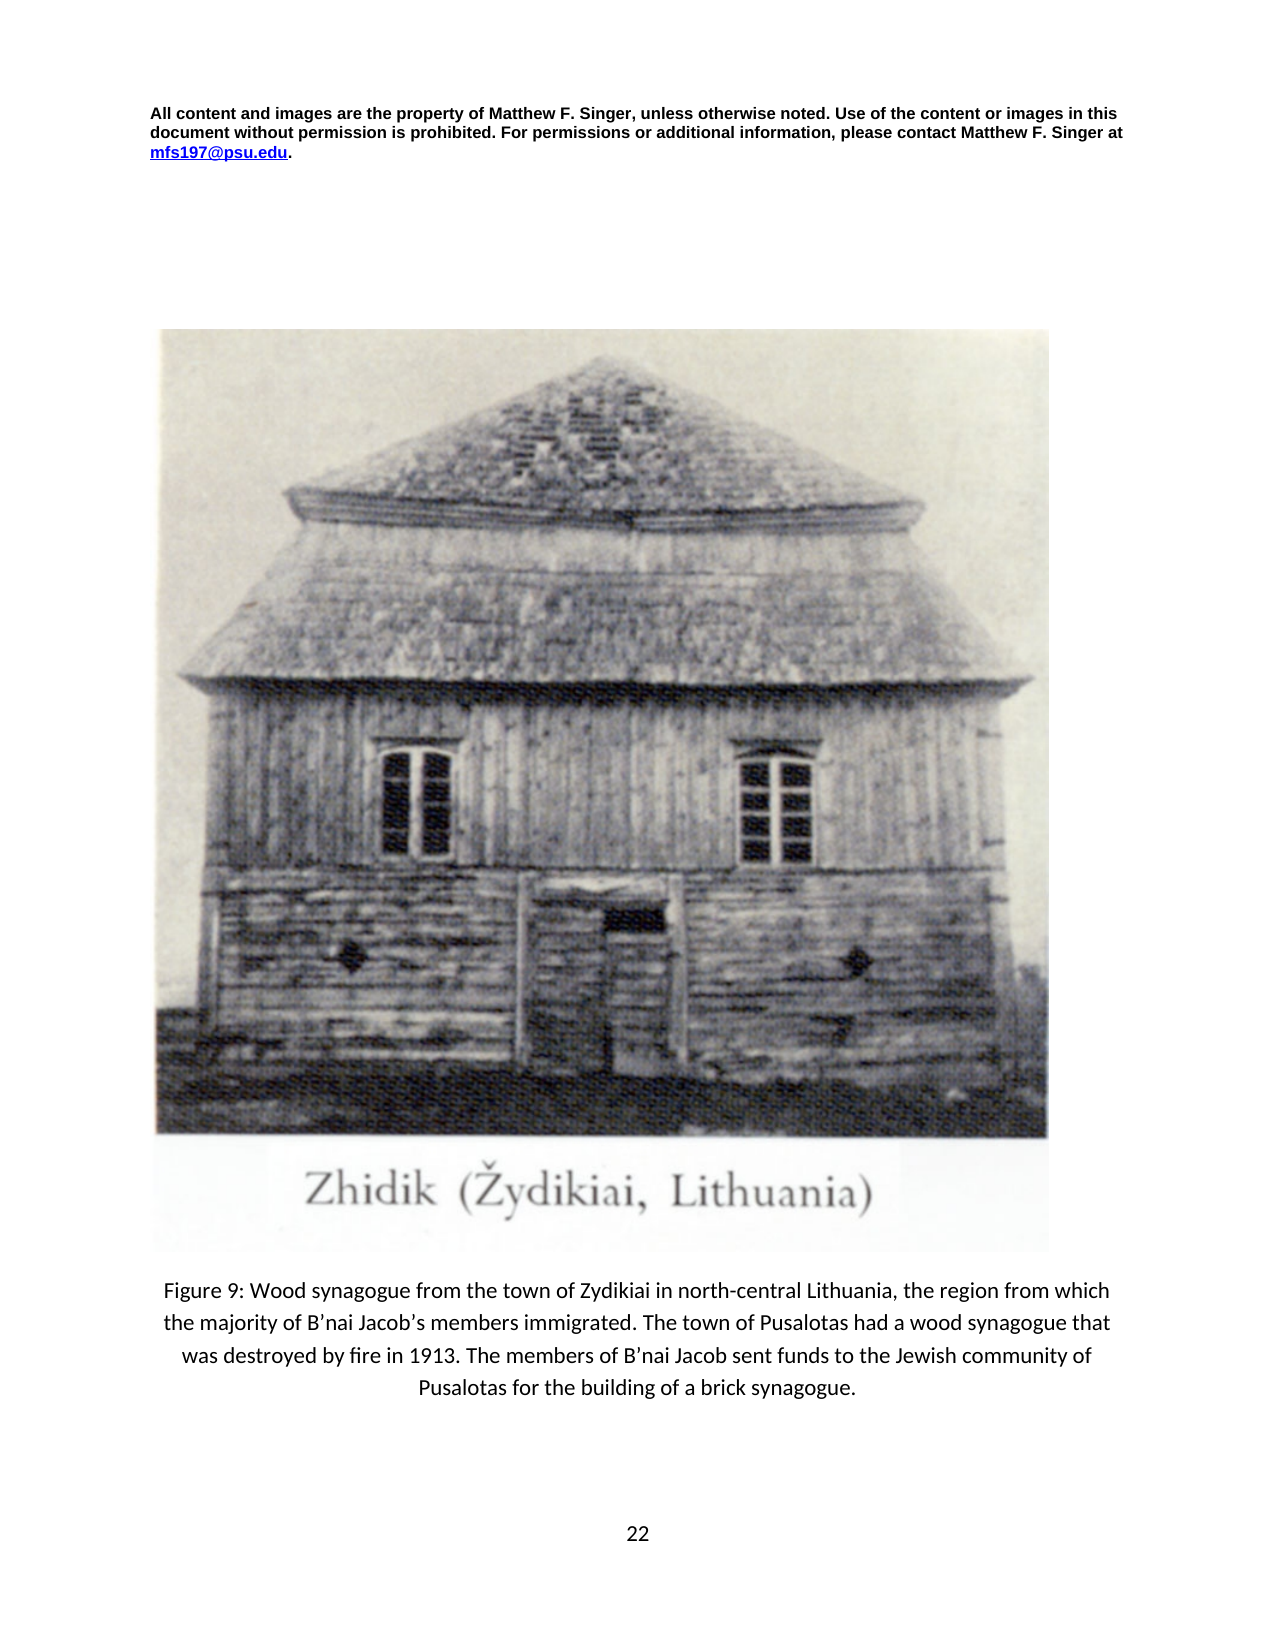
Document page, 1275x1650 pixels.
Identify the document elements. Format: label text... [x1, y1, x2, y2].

text Figure 9: Wood synagogue from the town of Zydikiai in north-central Lithuania, the region from which the majority of B’nai Jacob’s members immigrated. The town of Pusalotas had a wood synagogue that was destroyed by fire in 1913. The members of B’nai Jacob sent funds to the Jewish community of Pusalotas for the building of a brick synagogue. [150, 1276, 1125, 1401]
picture [150, 329, 1049, 1252]
